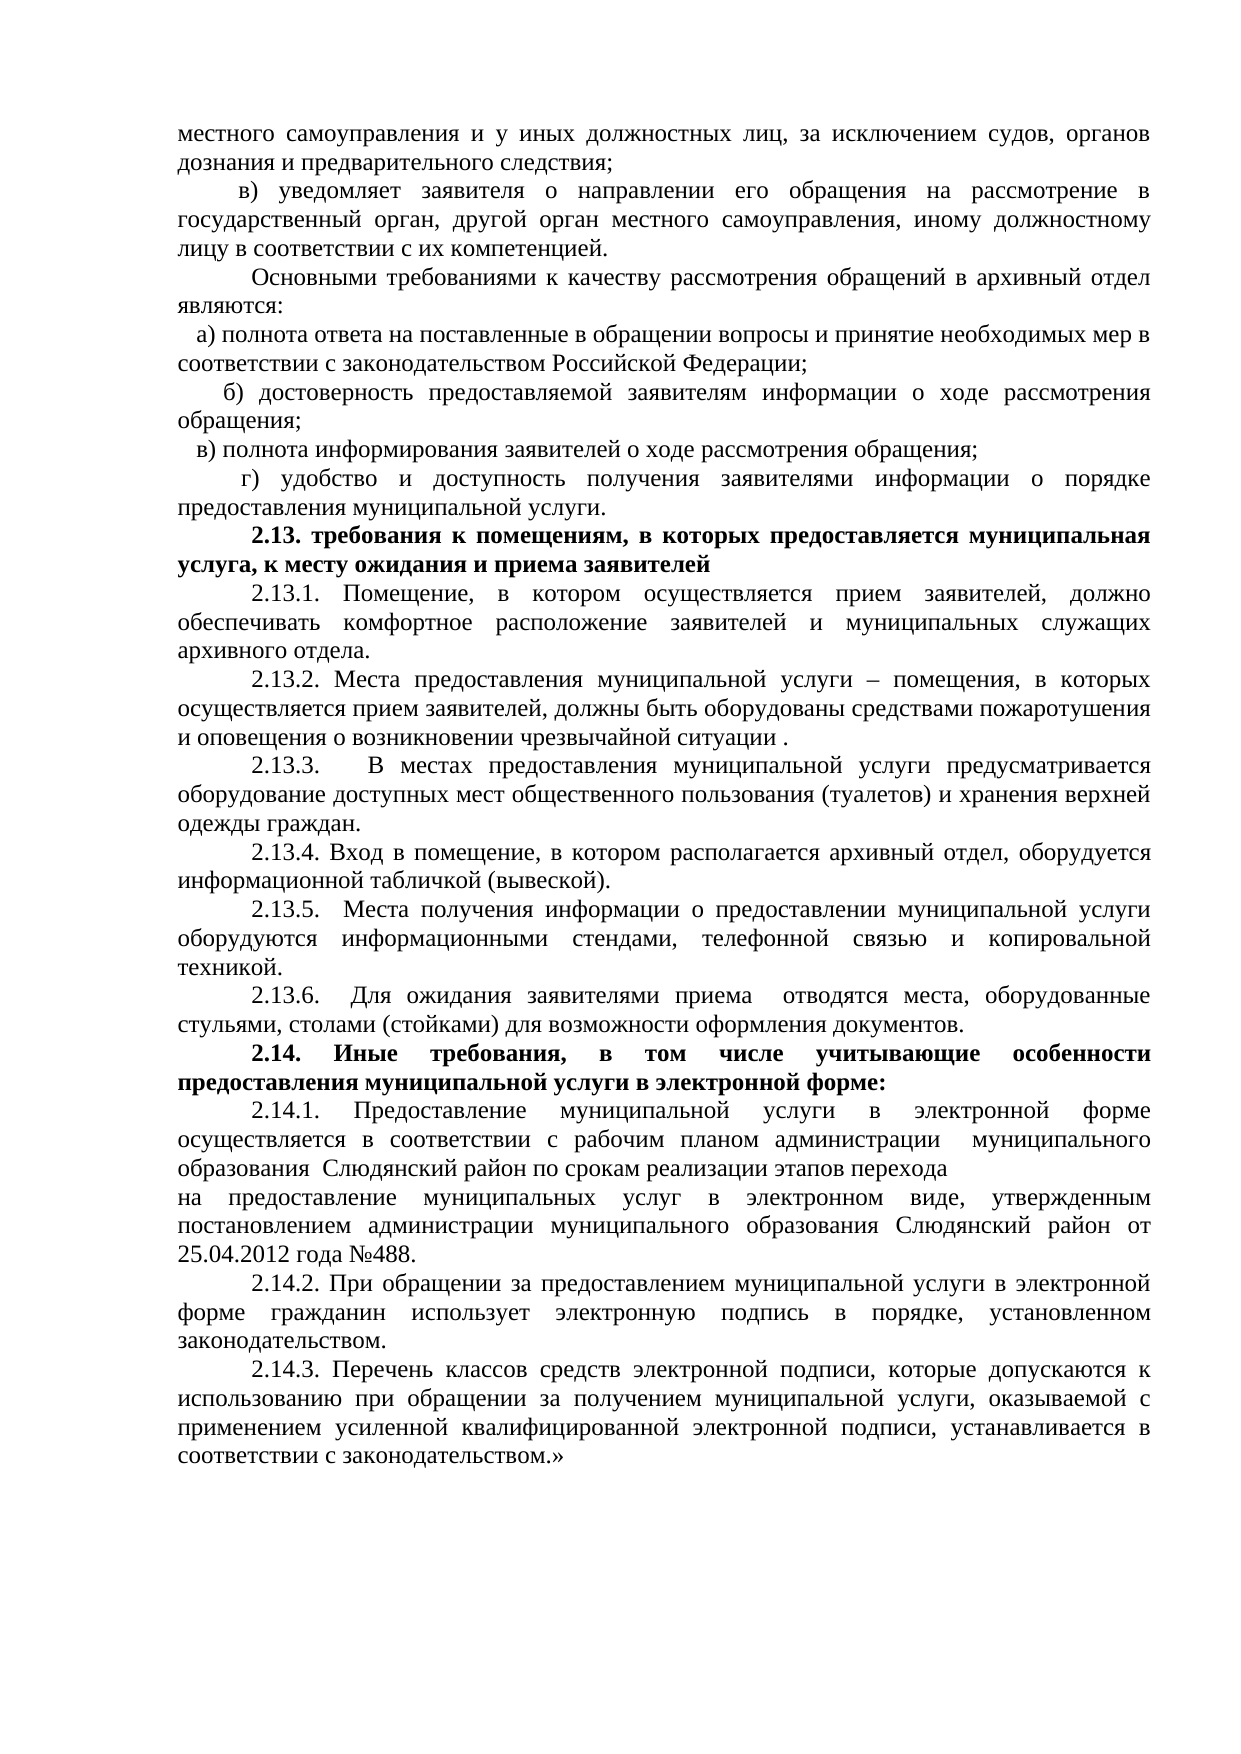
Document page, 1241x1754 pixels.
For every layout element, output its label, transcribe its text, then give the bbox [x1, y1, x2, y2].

text 2.14.2. При обращении за предоставлением муниципальной услуги в электронной форме гражданин использует электронную подпись в порядке, установленном законодательством. [177, 1268, 1152, 1354]
text 2.13.5. Места получения информации о предоставлении муниципальной услуги оборудуются информационными стендами, телефонной связью и копировальной техникой. [177, 894, 1152, 981]
text а) полнота ответа на поставленные в обращении вопросы и принятие необходимых мер в соответствии с законодательством Российской Федерации; [177, 319, 1152, 377]
text 2.14.3. Перечень классов средств электронной подписи, которые допускаются к использованию при обращении за получением муниципальной услуги, оказываемой с применением усиленной квалифицированной электронной подписи, устанавливается в соответствии с законодательством.» [177, 1354, 1152, 1469]
text 2.13. требования к помещениям, в которых предоставляется муниципальная услуга, к месту ожидания и приема заявителей [177, 521, 1152, 578]
text 2.13.3. В местах предоставления муниципальной услуги предусматривается оборудование доступных мест общественного пользования (туалетов) и хранения верхней одежды граждан. [177, 751, 1152, 837]
text 2.14. Иные требования, в том числе учитывающие особенности предоставления муниципальной услуги в электронной форме: [177, 1038, 1152, 1096]
text г) удобство и доступность получения заявителями информации о порядке предоставления муниципальной услуги. [177, 463, 1152, 521]
text в) уведомляет заявителя о направлении его обращения на рассмотрение в государственный орган, другой орган местного самоуправления, иному должностному лицу в соответствии с их компетенцией. [177, 176, 1152, 262]
text б) достоверность предоставляемой заявителям информации о ходе рассмотрения обращения; [177, 377, 1152, 434]
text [177, 118, 1152, 176]
text в) полнота информирования заявителей о ходе рассмотрения обращения; [177, 434, 1152, 463]
text Основными требованиями к качеству рассмотрения обращений в архивный отдел являются: [177, 262, 1152, 319]
text 2.13.1. Помещение, в котором осуществляется прием заявителей, должно обеспечивать комфортное расположение заявителей и муниципальных служащих архивного отдела. [177, 578, 1152, 664]
text 2.13.4. Вход в помещение, в котором располагается архивный отдел, оборудуется информационной табличкой (вывеской). [177, 837, 1152, 894]
text 2.13.6. Для ожидания заявителями приема отводятся места, оборудованные стульями, столами (стойками) для возможности оформления документов. [177, 981, 1152, 1038]
text 2.14.1. Предоставление муниципальной услуги в электронной форме осуществляется в соответствии с рабочим планом администрации муниципального образования Слюдянский район по срокам реализации этапов перехода [177, 1096, 1152, 1182]
text 2.13.2. Места предоставления муниципальной услуги – помещения, в которых осуществляется прием заявителей, должны быть оборудованы средствами пожаротушения и оповещения о возникновении чрезвычайной ситуации . [177, 664, 1152, 751]
text на предоставление муниципальных услуг в электронном виде, утвержденным постановлением администрации муниципального образования Слюдянский район от 25.04.2012 года №488. [177, 1182, 1152, 1268]
